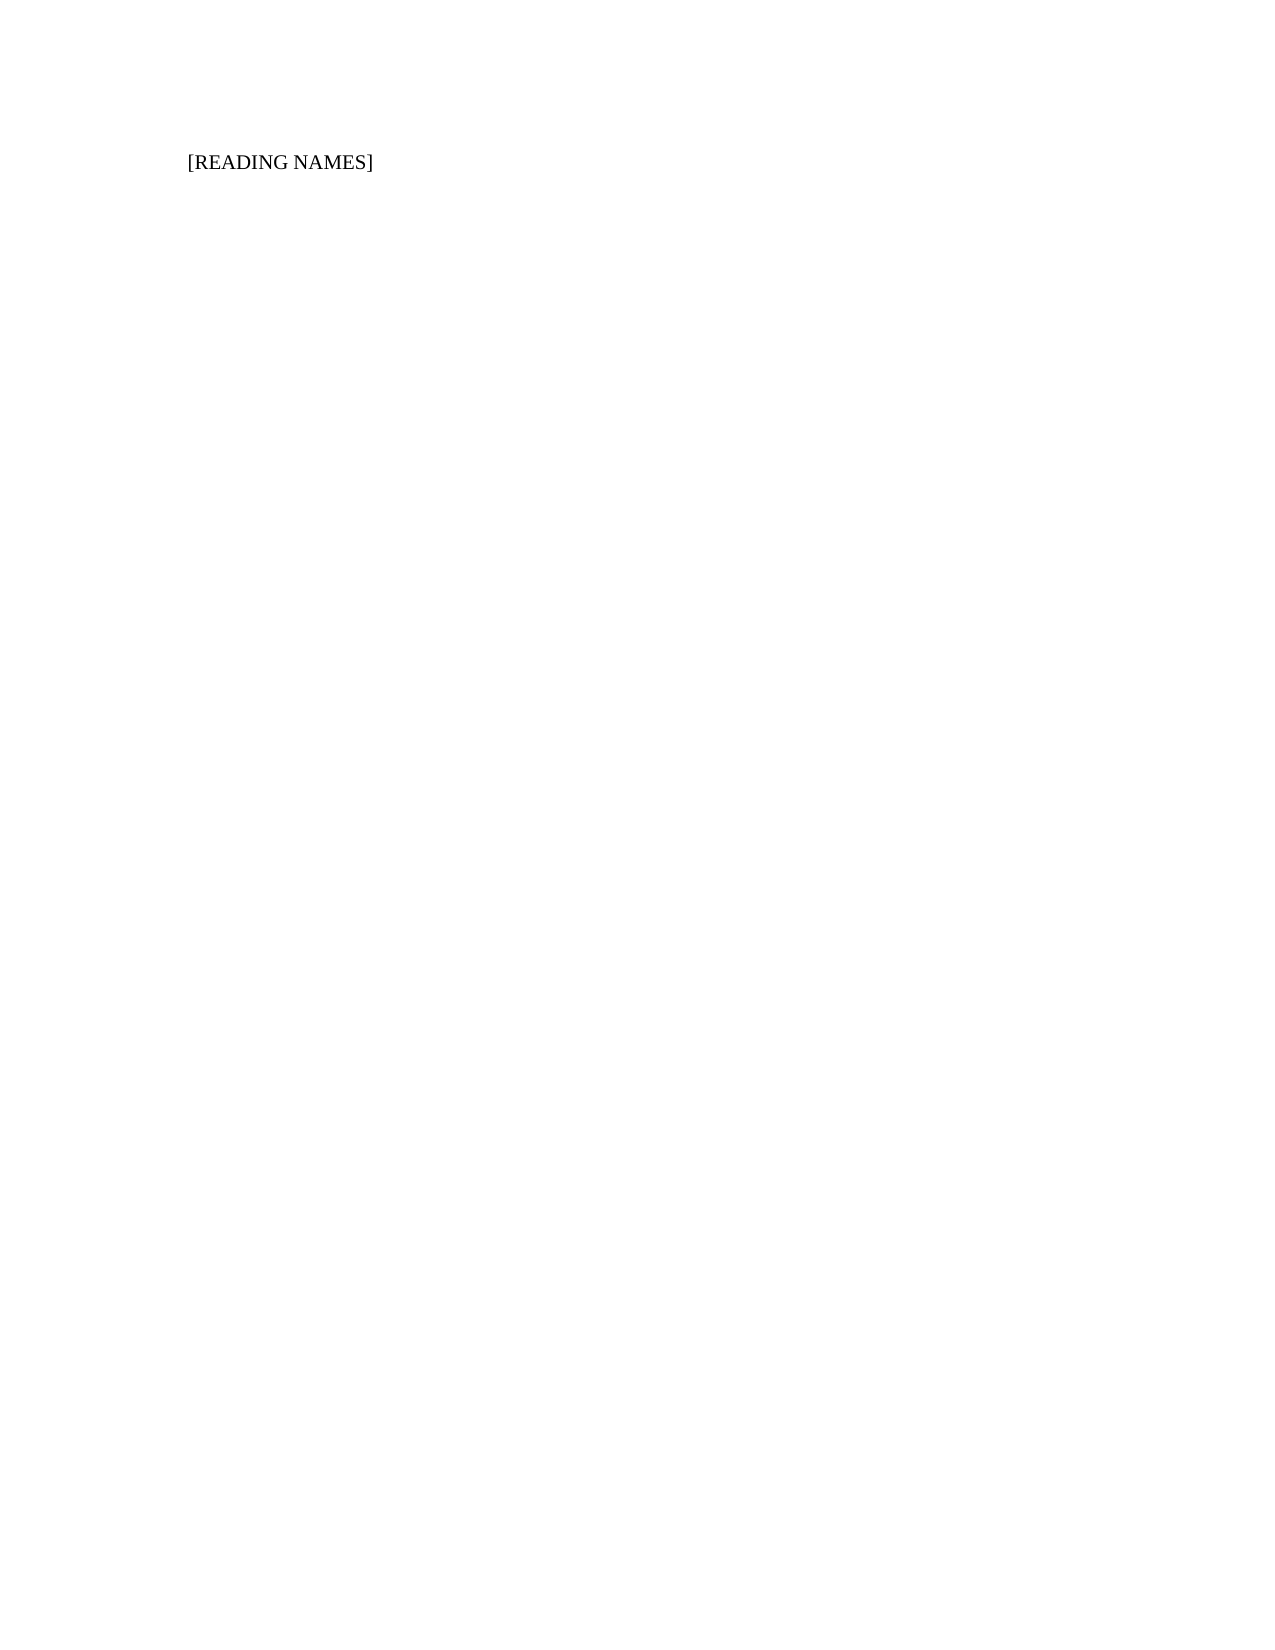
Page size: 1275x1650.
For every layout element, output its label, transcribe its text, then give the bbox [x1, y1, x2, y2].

text [READING NAMES] [187, 150, 1087, 174]
